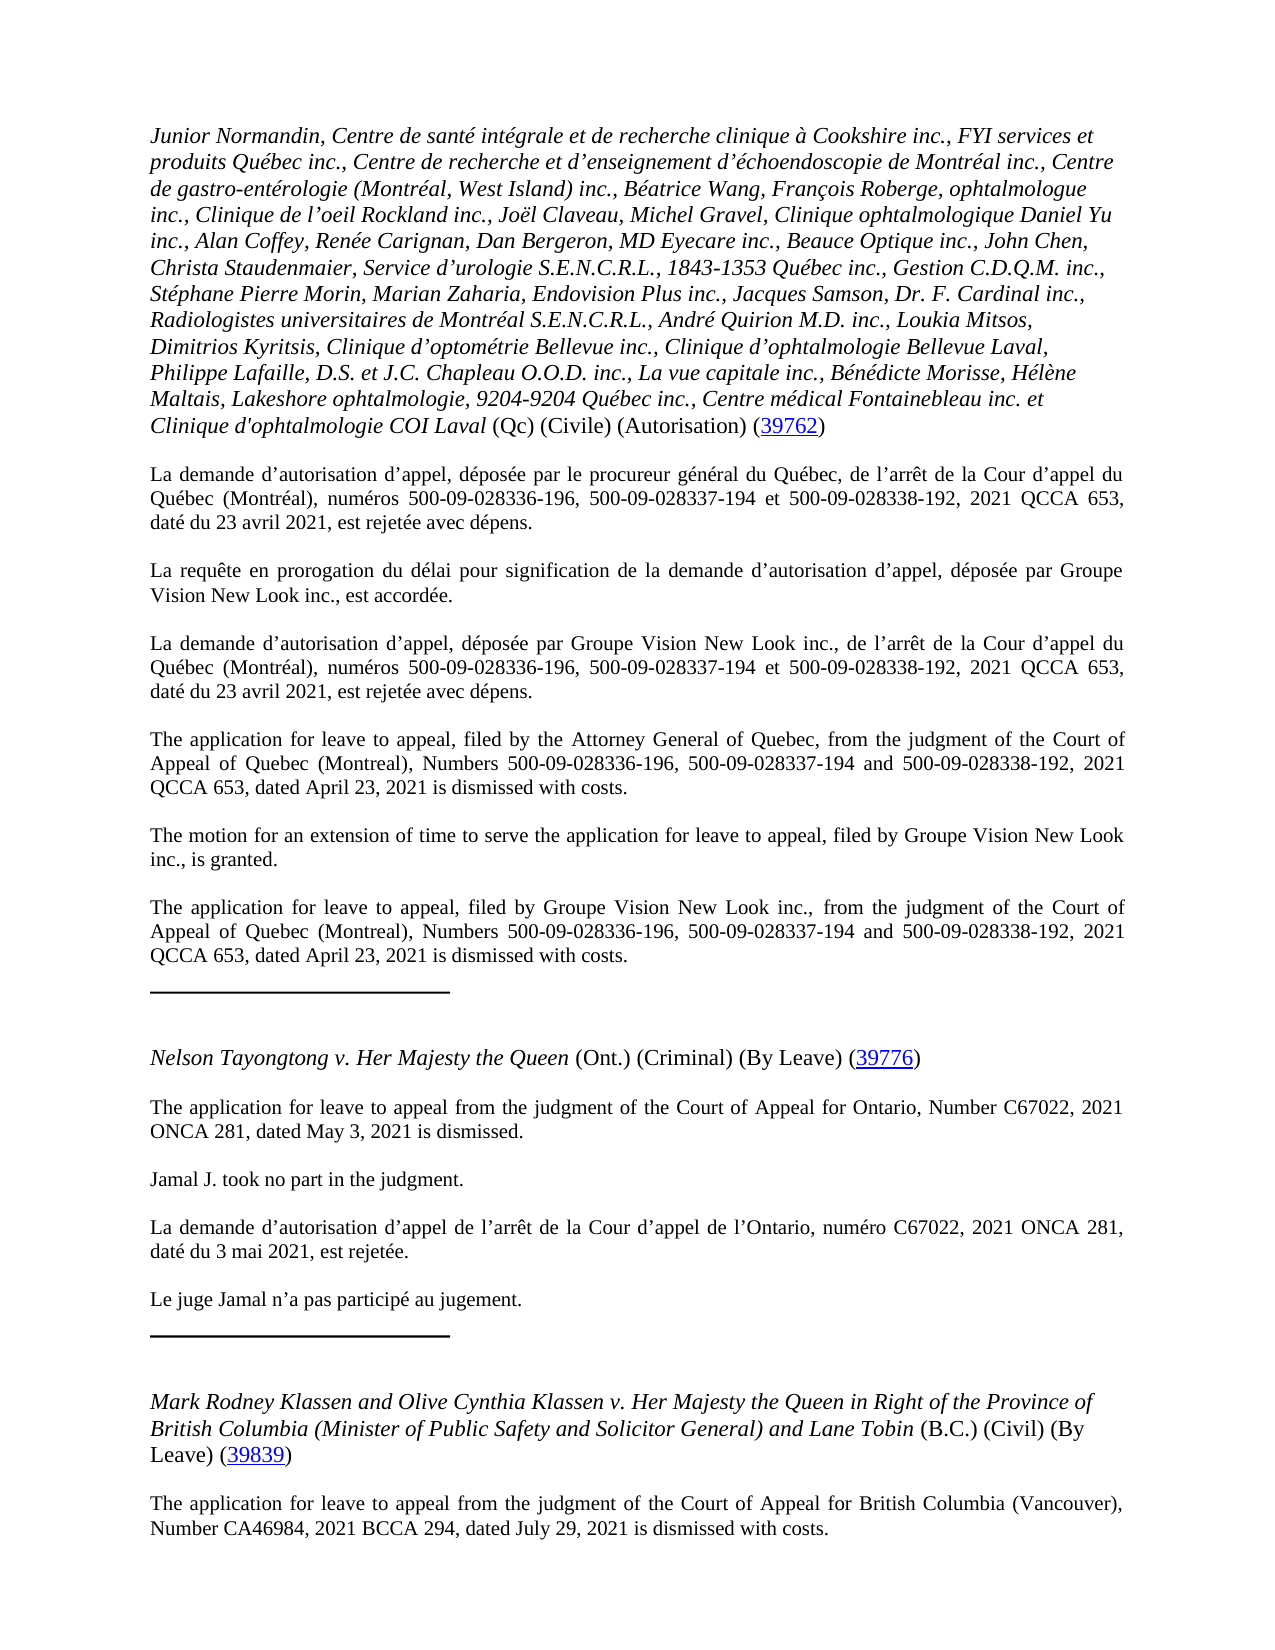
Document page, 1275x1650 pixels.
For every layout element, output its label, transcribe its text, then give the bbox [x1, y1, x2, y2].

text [150, 122, 1125, 438]
text Le juge Jamal n’a pas participé au jugement. [150, 1287, 1125, 1311]
text The application for leave to appeal from the judgment of the Court of Appeal for British Columbia (Vancouver), Number CA46984, 2021 BCCA 294, dated July 29, 2021 is dismissed with costs. [150, 1491, 1125, 1539]
text The application for leave to appeal, filed by the Attorney General of Quebec, from the judgment of the Court of Appeal of Quebec (Montreal), Numbers 500-09-028336-196, 500-09-028337-194 and 500-09-028338-192, 2021 QCCA 653, dated April 23, 2021 is dismissed with costs. [150, 727, 1125, 799]
text La demande d’autorisation d’appel de l’arrêt de la Cour d’appel de l’Ontario, numéro C67022, 2021 ONCA 281, daté du 3 mai 2021, est rejetée. [150, 1215, 1125, 1263]
text La demande d’autorisation d’appel, déposée par Groupe Vision New Look inc., de l’arrêt de la Cour d’appel du Québec (Montréal), numéros 500-09-028336-196, 500-09-028337-194 et 500-09-028338-192, 2021 QCCA 653, daté du 23 avril 2021, est rejetée avec dépens. [150, 631, 1125, 703]
text Jamal J. took no part in the judgment. [150, 1167, 1125, 1191]
text Mark Rodney Klassen and Olive Cynthia Klassen v. Her Majesty the Queen in Right of the Province of British Columbia (Minister of Public Safety and Solicitor General) and Lane Tobin (B.C.) (Civil) (By Leave) (39839) [150, 1388, 1125, 1467]
text Nelson Tayongtong v. Her Majesty the Queen (Ont.) (Criminal) (By Leave) (39776) [150, 1044, 1125, 1071]
text The application for leave to appeal from the judgment of the Court of Appeal for Ontario, Number C67022, 2021 ONCA 281, dated May 3, 2021 is dismissed. [150, 1095, 1125, 1143]
text The motion for an extension of time to serve the application for leave to appeal, filed by Groupe Vision New Look inc., is granted. [150, 823, 1125, 871]
text The application for leave to appeal, filed by Groupe Vision New Look inc., from the judgment of the Court of Appeal of Quebec (Montreal), Numbers 500-09-028336-196, 500-09-028337-194 and 500-09-028338-192, 2021 QCCA 653, dated April 23, 2021 is dismissed with costs. [150, 895, 1125, 967]
text La requête en prorogation du délai pour signification de la demande d’autorisation d’appel, déposée par Groupe Vision New Look inc., est accordée. [150, 558, 1125, 607]
text La demande d’autorisation d’appel, déposée par le procureur général du Québec, de l’arrêt de la Cour d’appel du Québec (Montréal), numéros 500-09-028336-196, 500-09-028337-194 et 500-09-028338-192, 2021 QCCA 653, daté du 23 avril 2021, est rejetée avec dépens. [150, 462, 1125, 534]
